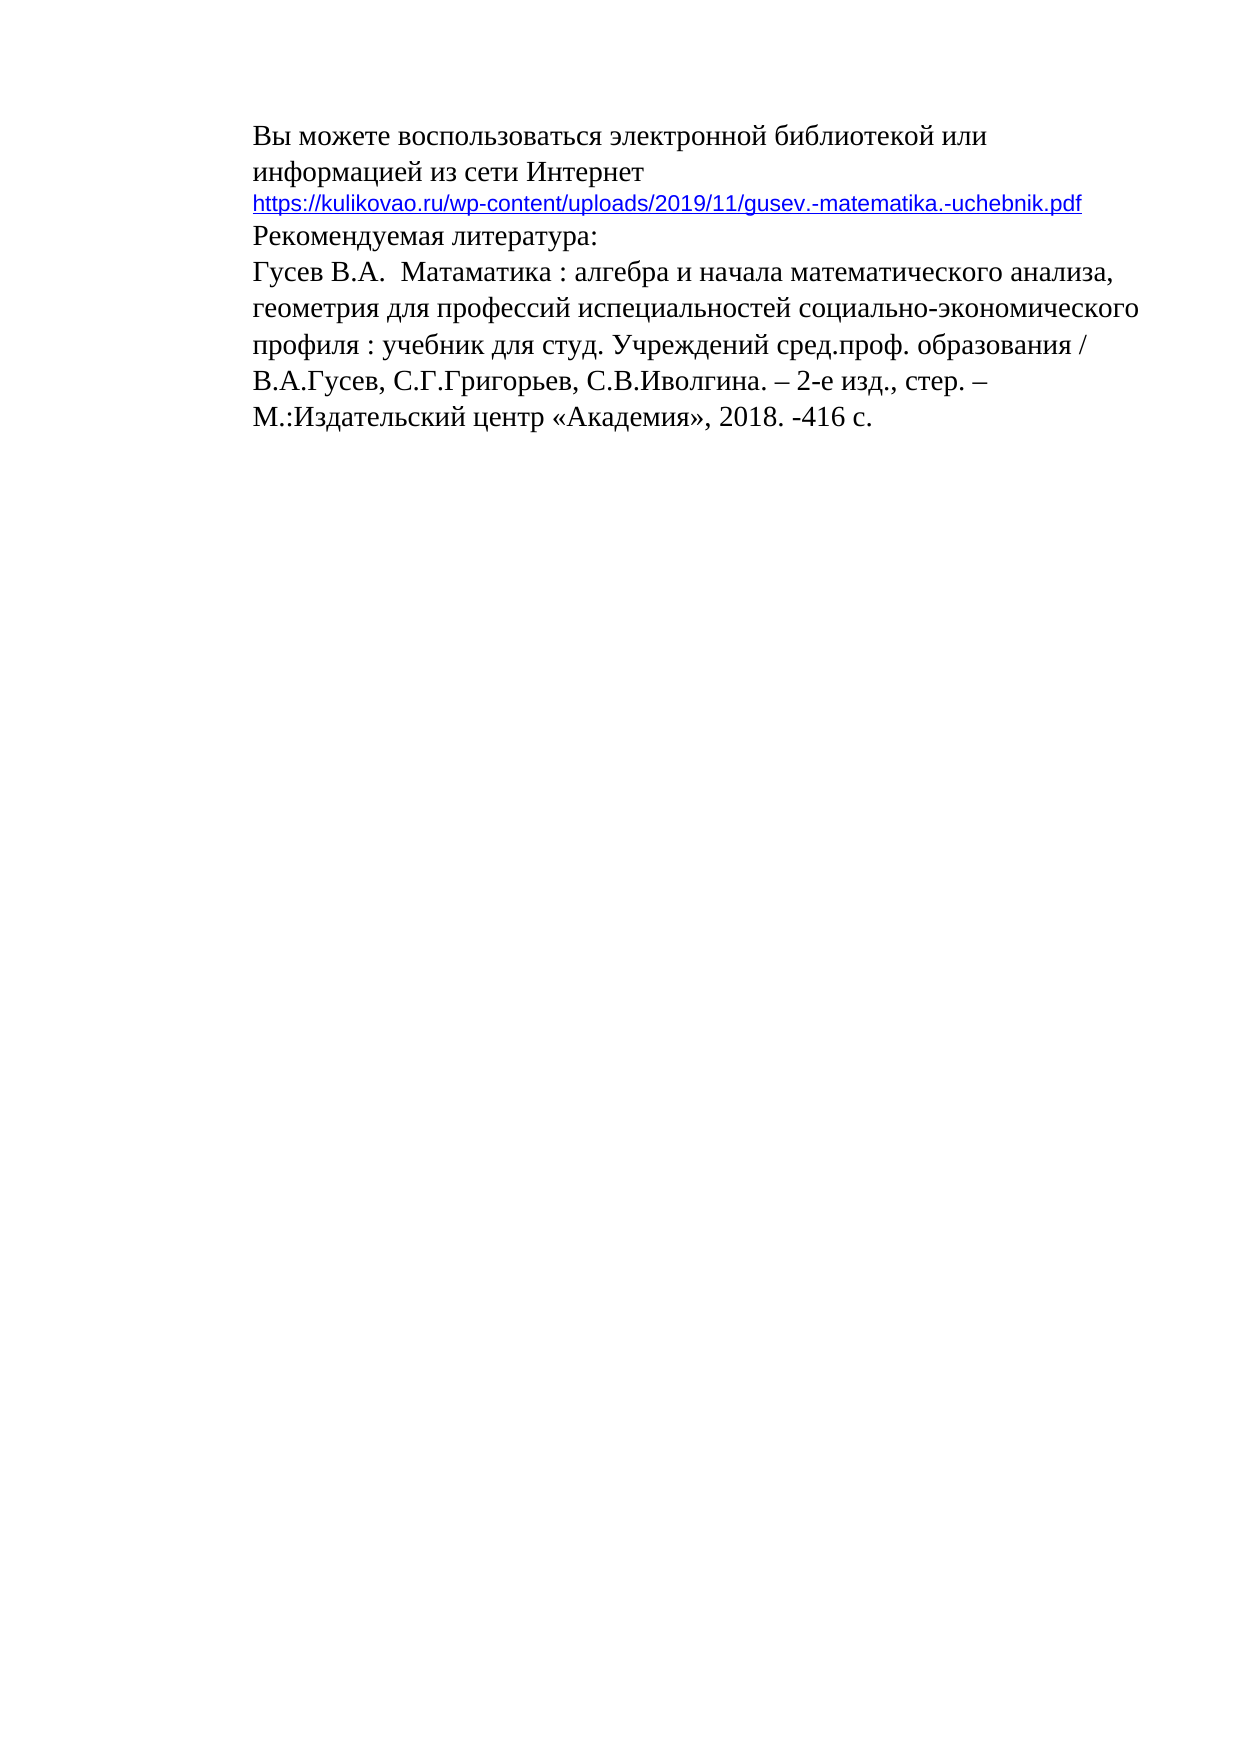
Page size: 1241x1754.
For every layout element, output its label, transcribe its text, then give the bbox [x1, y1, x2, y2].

list Гусев В.А. Матаматика : алгебра и начала математического анализа, геометрия для профессий испециальностей социально-экономического профиля : учебник для студ. Учреждений сред.проф. образования / В.А.Гусев, С.Г.Григорьев, С.В.Иволгина. – 2-е изд., стер. –М.:Издательский центр «Академия», 2018. -416 с. [252, 254, 1152, 433]
list Вы можете воспользоваться электронной библиотекой или информацией из сети Интернет https://kulikovao.ru/wp-content/uploads/2019/11/gusev.-matematika.-uchebnik.pdf [252, 118, 1152, 216]
list Рекомендуемая литература: [252, 218, 1152, 252]
